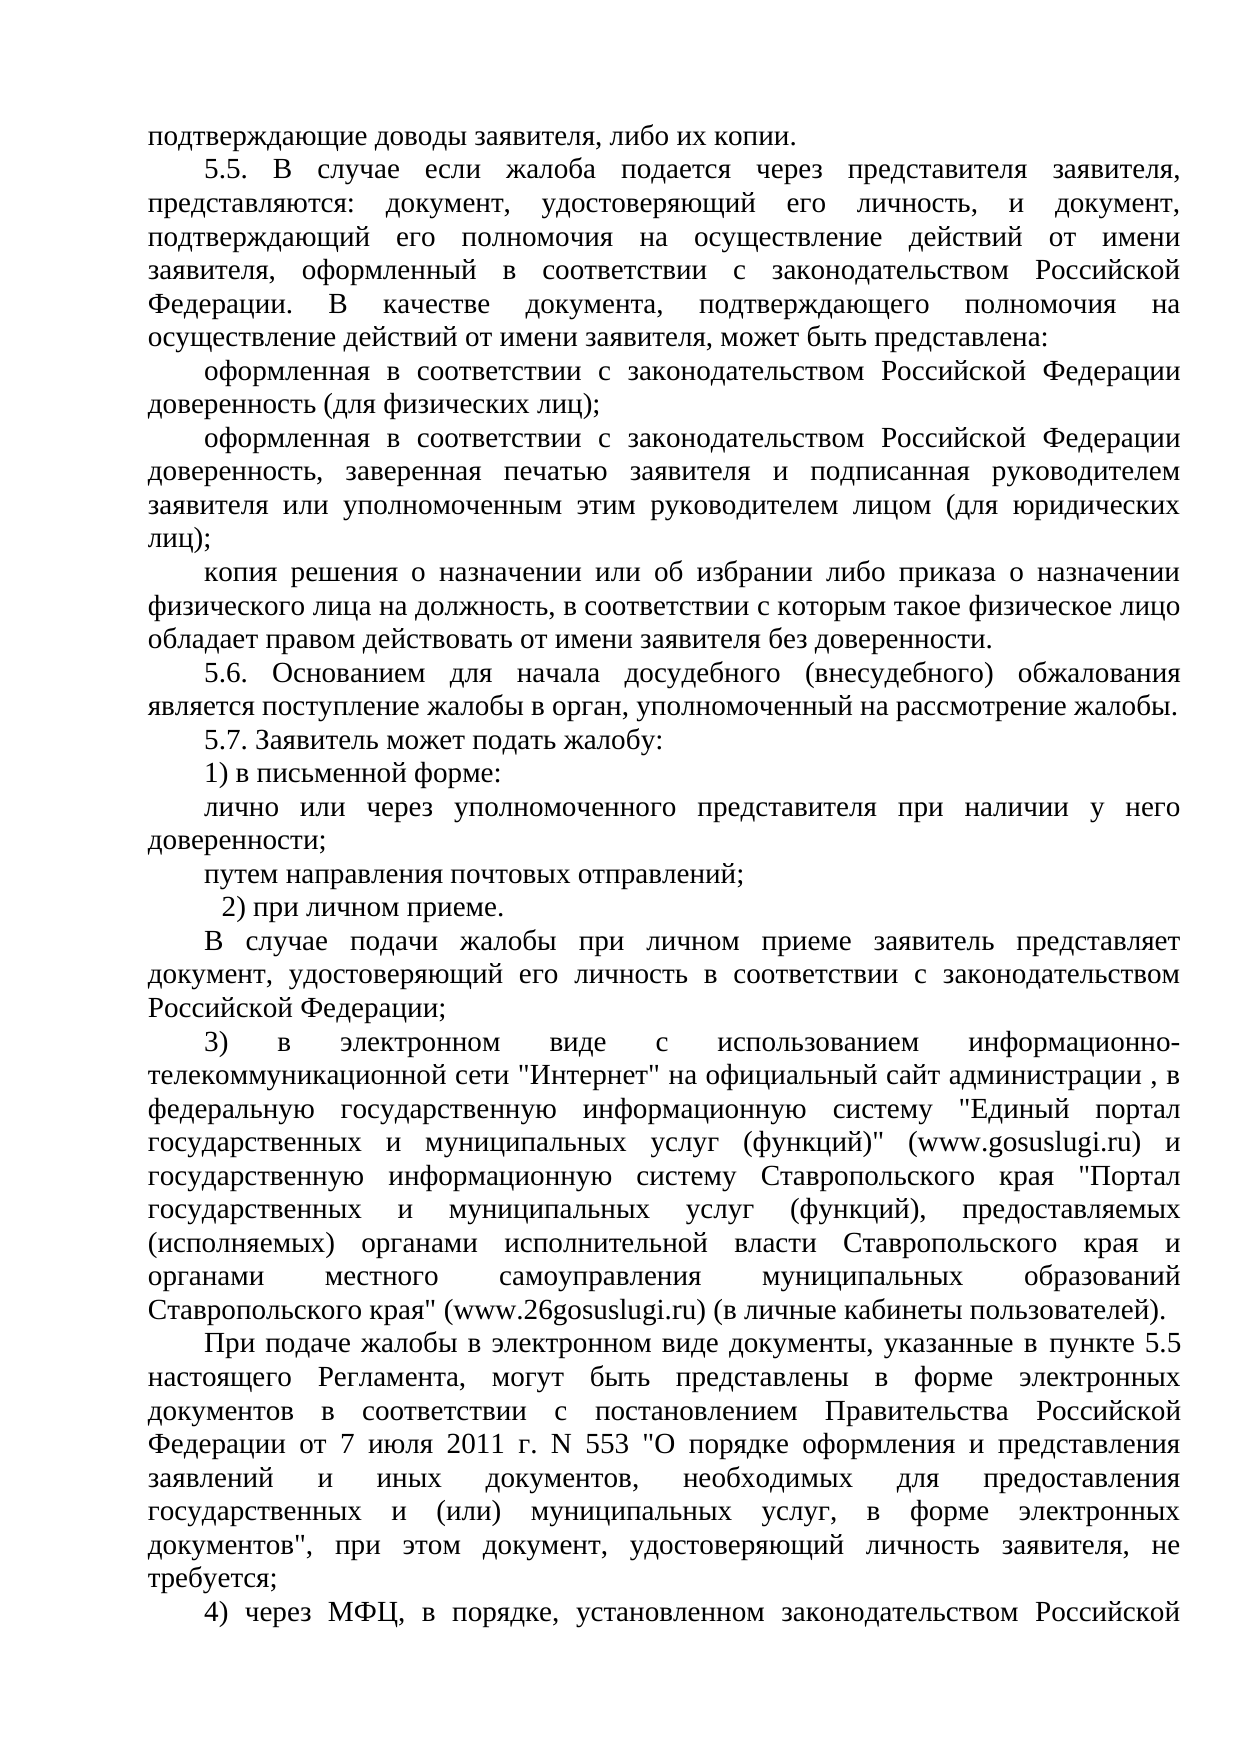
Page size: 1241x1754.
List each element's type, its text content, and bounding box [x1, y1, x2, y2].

text лично или через уполномоченного представителя при наличии у него доверенности; [148, 789, 1181, 856]
text 5.6. Основанием для начала досудебного (внесудебного) обжалования является поступление жалобы в орган, уполномоченный на рассмотрение жалобы. [148, 655, 1181, 722]
text При подаче жалобы в электронном виде документы, указанные в пункте 5.5 настоящего Регламента, могут быть представлены в форме электронных документов в соответствии с постановлением Правительства Российской Федерации от 7 июля 2011 г. N 553 "О порядке оформления и представления заявлений и иных документов, необходимых для предоставления государственных и (или) муниципальных услуг, в форме электронных документов", при этом документ, удостоверяющий личность заявителя, не требуется; [148, 1326, 1181, 1594]
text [148, 1594, 1181, 1627]
text оформленная в соответствии с законодательством Российской Федерации доверенность (для физических лиц); [148, 353, 1181, 420]
text путем направления почтовых отправлений; [148, 856, 1181, 889]
text 1) в письменной форме: [148, 755, 1181, 789]
text копия решения о назначении или об избрании либо приказа о назначении физического лица на должность, в соответствии с которым такое физическое лицо обладает правом действовать от имени заявителя без доверенности. [148, 554, 1181, 655]
text 5.5. В случае если жалоба подается через представителя заявителя, представляются: документ, удостоверяющий его личность, и документ, подтверждающий его полномочия на осуществление действий от имени заявителя, оформленный в соответствии с законодательством Российской Федерации. В качестве документа, подтверждающего полномочия на осуществление действий от имени заявителя, может быть представлена: [148, 152, 1181, 353]
text оформленная в соответствии с законодательством Российской Федерации доверенность, заверенная печатью заявителя и подписанная руководителем заявителя или уполномоченным этим руководителем лицом (для юридических лиц); [148, 420, 1181, 554]
text 5.7. Заявитель может подать жалобу: [148, 722, 1181, 755]
text 2) при личном приеме. [148, 889, 1181, 923]
text В случае подачи жалобы при личном приеме заявитель представляет документ, удостоверяющий его личность в соответствии с законодательством Российской Федерации; [148, 923, 1181, 1024]
text 3) в электронном виде с использованием информационно-телекоммуникационной сети "Интернет" на официальный сайт администрации , в федеральную государственную информационную систему "Единый портал государственных и муниципальных услуг (функций)" (www.gosuslugi.ru) и государственную информационную систему Ставропольского края "Портал государственных и муниципальных услуг (функций), предоставляемых (исполняемых) органами исполнительной власти Ставропольского края и органами местного самоуправления муниципальных образований Ставропольского края" (www.26gosuslugi.ru) (в личные кабинеты пользователей). [148, 1024, 1181, 1326]
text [148, 118, 1181, 152]
